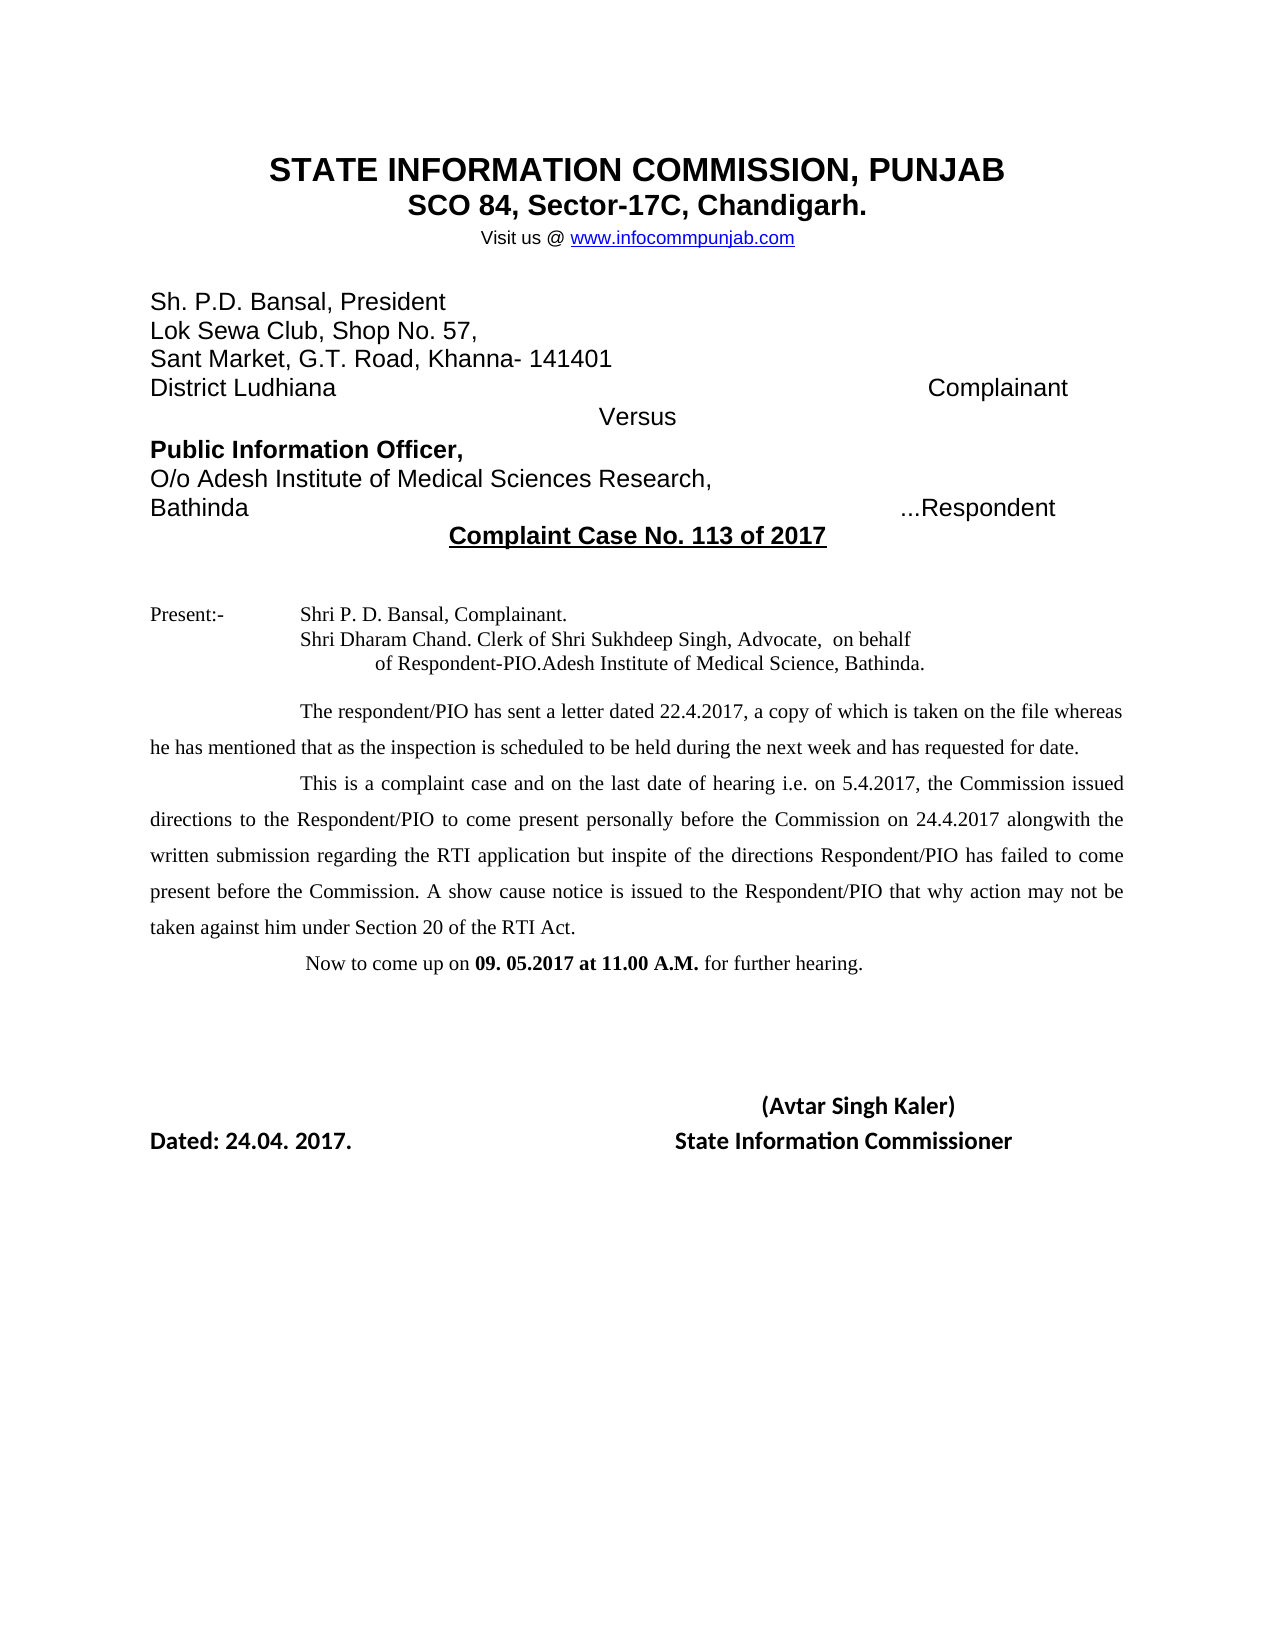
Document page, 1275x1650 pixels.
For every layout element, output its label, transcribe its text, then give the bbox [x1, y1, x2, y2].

text SCO 84, Sector-17C, Chandigarh. [150, 188, 1125, 222]
text Visit us @ www.infocommpunjab.com [150, 227, 1125, 248]
text This is a complaint case and on the last date of hearing i.e. on 5.4.2017, the Commission issued directions to the Respondent/PIO to come present personally before the Commission on 24.4.2017 alongwith the written submission regarding the RTI application but inspite of the directions Respondent/PIO has failed to come present before the Commission. A show cause notice is issued to the Respondent/PIO that why action may not be taken against him under Section 20 of the RTI Act. [150, 771, 1125, 939]
text Public Information Officer, [150, 435, 1125, 464]
text STATE INFORMATION COMMISSION, PUNJAB [150, 150, 1125, 188]
text The respondent/PIO has sent a letter dated 22.4.2017, a copy of which is taken on the file whereas he has mentioned that as the inspection is scheduled to be held during the next week and has requested for date. [150, 699, 1125, 759]
text O/o Adesh Institute of Medical Sciences Research, [150, 464, 1125, 492]
text Complaint Case No. 113 of 2017 [150, 521, 1125, 550]
text Now to come up on 09. 05.2017 at 11.00 A.M. for further hearing. [150, 951, 1125, 975]
text (Avtar Singh Kaler) [150, 1090, 1125, 1120]
text Shri Dharam Chand. Clerk of Shri Sukhdeep Singh, Advocate, on behalf of Respondent-PIO.Adesh Institute of Medical Science, Bathinda. [150, 626, 1125, 674]
text Sh. P.D. Bansal, President [150, 287, 1125, 316]
text Versus [150, 402, 1125, 431]
text District Ludhiana Complainant [150, 373, 1125, 402]
text Sant Market, G.T. Road, Khanna- 141401 [150, 344, 1125, 373]
text Bathinda ...Respondent [150, 492, 1125, 521]
text Dated: 24.04. 2017. State Information Commissioner [150, 1125, 1125, 1155]
text Lok Sewa Club, Shop No. 57, [150, 316, 1125, 344]
text Present:- Shri P. D. Bansal, Complainant. [150, 602, 1125, 626]
